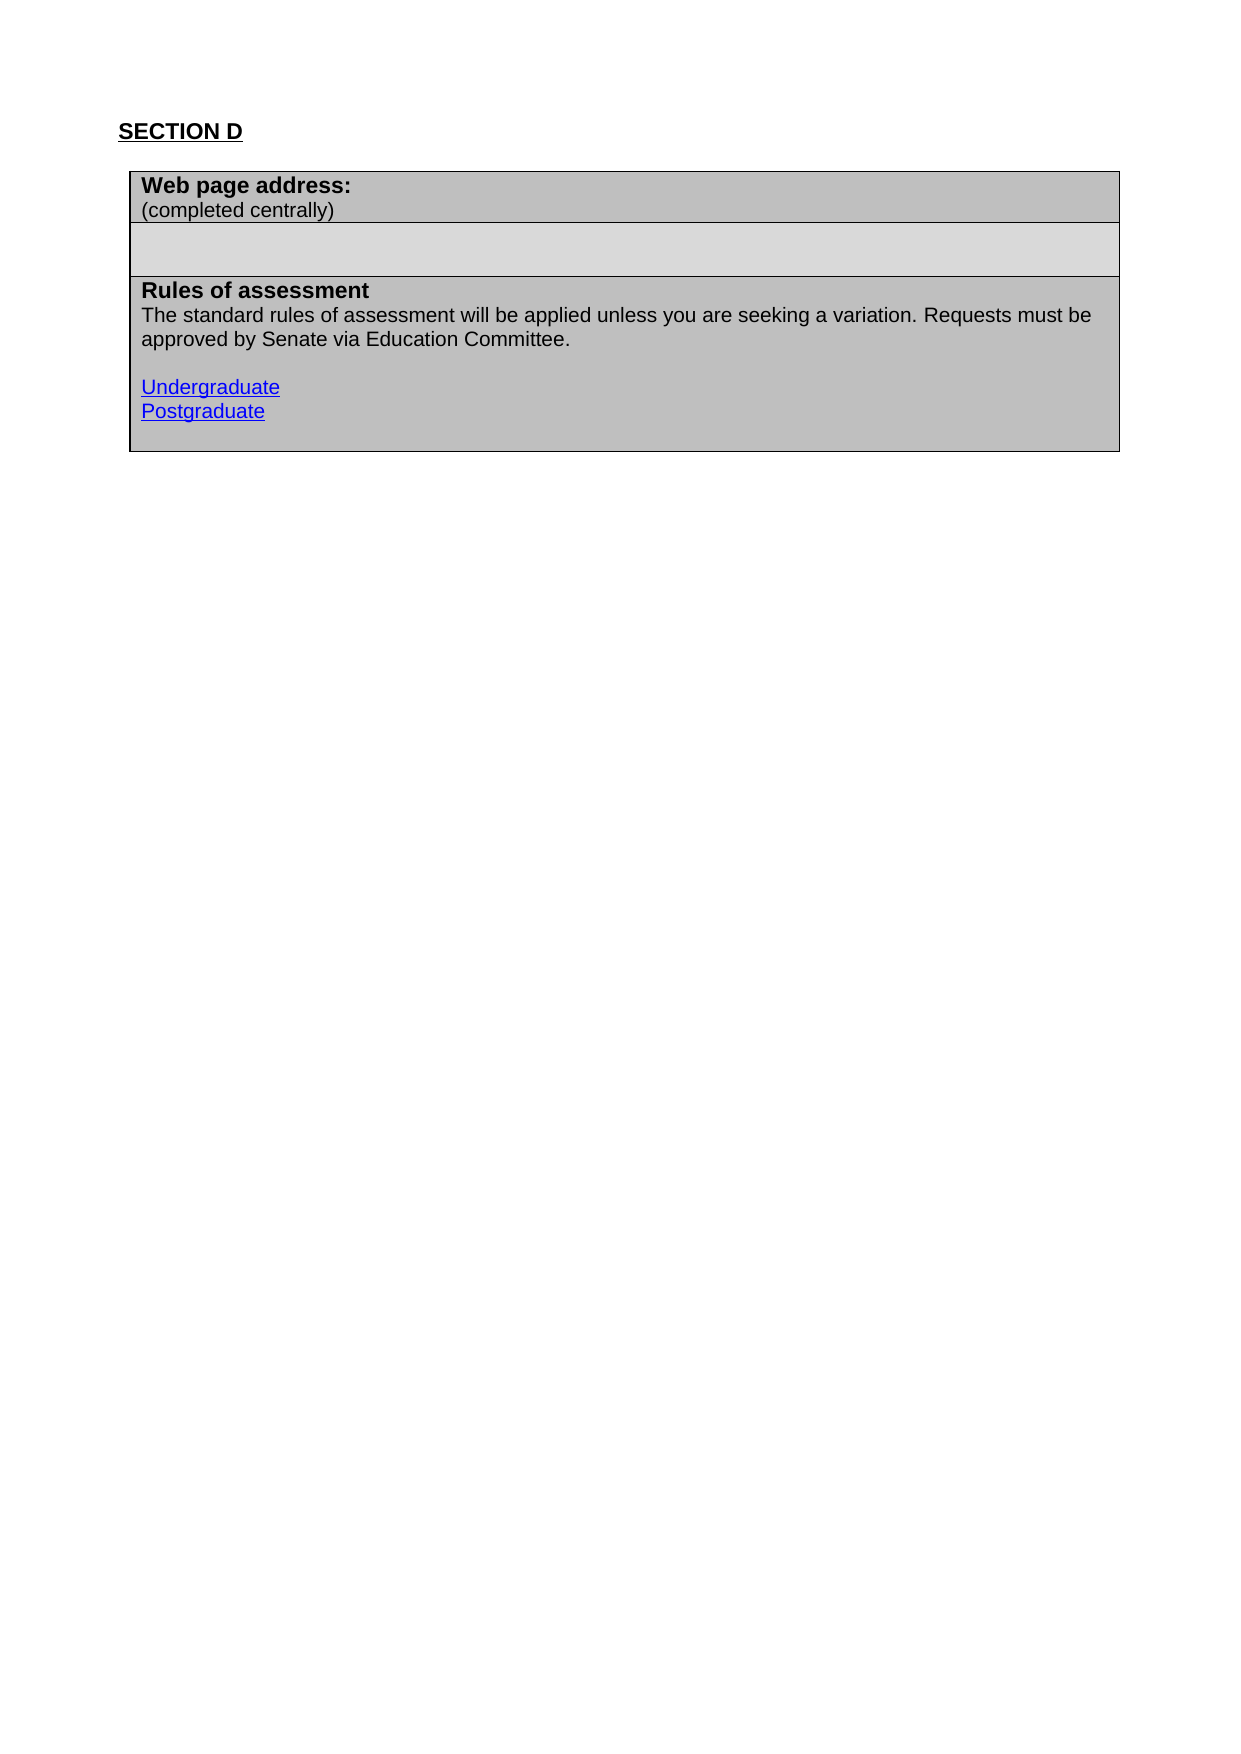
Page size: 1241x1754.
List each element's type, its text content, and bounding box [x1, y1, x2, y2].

table_header Web page address: (completed centrally) [131, 172, 1119, 222]
table_cell [131, 223, 1119, 276]
text SECTION D [118, 118, 1107, 144]
table_cell Rules of assessment The standard rules of assessment will be applied unless you are seeking a variation. Requests must be approved by Senate via Education Committee. Undergraduate Postgraduate [131, 277, 1119, 451]
